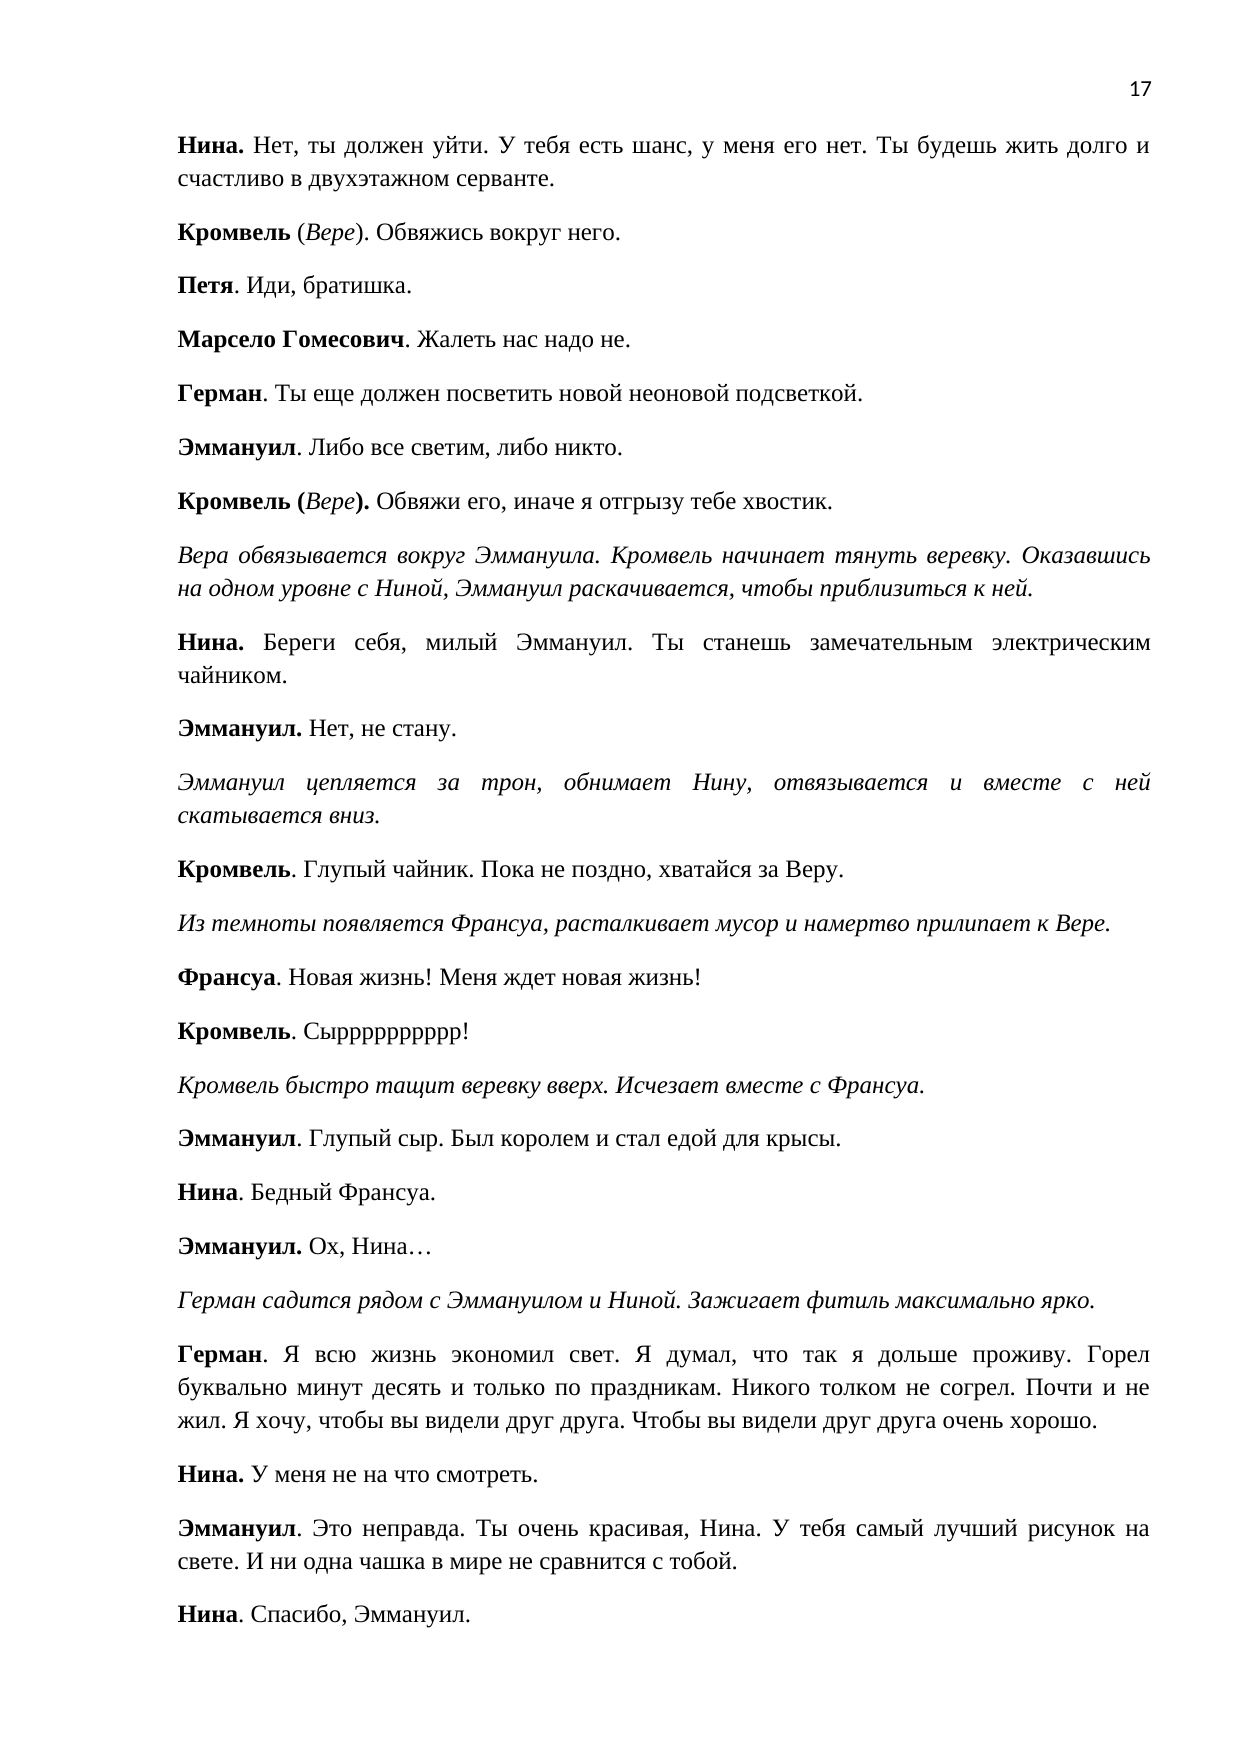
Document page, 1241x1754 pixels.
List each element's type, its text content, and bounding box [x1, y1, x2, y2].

text Эммануил цепляется за трон, обнимает Нину, отвязывается и вместе с ней скатывается вниз. [177, 767, 1152, 829]
text Нина. Береги себя, милый Эммануил. Ты станешь замечательным электрическим чайником. [177, 627, 1152, 688]
text Нина. У меня не на что смотреть. [177, 1459, 1152, 1488]
text Марсело Гомесович. Жалеть нас надо не. [177, 324, 1152, 353]
text Эммануил. Ох, Нина… [177, 1231, 1152, 1260]
text Кромвель. Сырррррррррр! [177, 1016, 1152, 1044]
text Эммануил. Глупый сыр. Был королем и стал едой для крысы. [177, 1123, 1152, 1152]
text Кромвель (Вере). Обвяжись вокруг него. [177, 217, 1152, 245]
text Кромвель быстро тащит веревку вверх. Исчезает вместе с Франсуа. [177, 1070, 1152, 1098]
text Герман. Ты еще должен посветить новой неоновой подсветкой. [177, 378, 1152, 407]
text Кромвель (Вере). Обвяжи его, иначе я отгрызу тебе хвостик. [177, 486, 1152, 515]
text Нина. Спасибо, Эммануил. [177, 1599, 1152, 1628]
text Нина. Нет, ты должен уйти. У тебя есть шанс, у меня его нет. Ты будешь жить долго и счастливо в двухэтажном серванте. [177, 130, 1152, 192]
text Герман. Я всю жизнь экономил свет. Я думал, что так я дольше проживу. Горел буквально минут десять и только по праздникам. Никого толком не согрел. Почти и не жил. Я хочу, чтобы вы видели друг друга. Чтобы вы видели друг друга очень хорошо. [177, 1339, 1152, 1434]
text Петя. Иди, братишка. [177, 271, 1152, 299]
text Эммануил. Либо все светим, либо никто. [177, 432, 1152, 461]
text Кромвель. Глупый чайник. Пока не поздно, хватайся за Веру. [177, 854, 1152, 883]
text Эммануил. Нет, не стану. [177, 713, 1152, 742]
text Герман садится рядом с Эммануилом и Ниной. Зажигает фитиль максимально ярко. [177, 1285, 1152, 1314]
text Нина. Бедный Франсуа. [177, 1177, 1152, 1206]
text Франсуа. Новая жизнь! Меня ждет новая жизнь! [177, 962, 1152, 991]
text Из темноты появляется Франсуа, расталкивает мусор и намертво прилипает к Вере. [177, 908, 1152, 937]
text Эммануил. Это неправда. Ты очень красивая, Нина. У тебя самый лучший рисунок на свете. И ни одна чашка в мире не сравнится с тобой. [177, 1513, 1152, 1574]
text Вера обвязывается вокруг Эммануила. Кромвель начинает тянуть веревку. Оказавшись на одном уровне с Ниной, Эммануил раскачивается, чтобы приблизиться к ней. [177, 540, 1152, 602]
